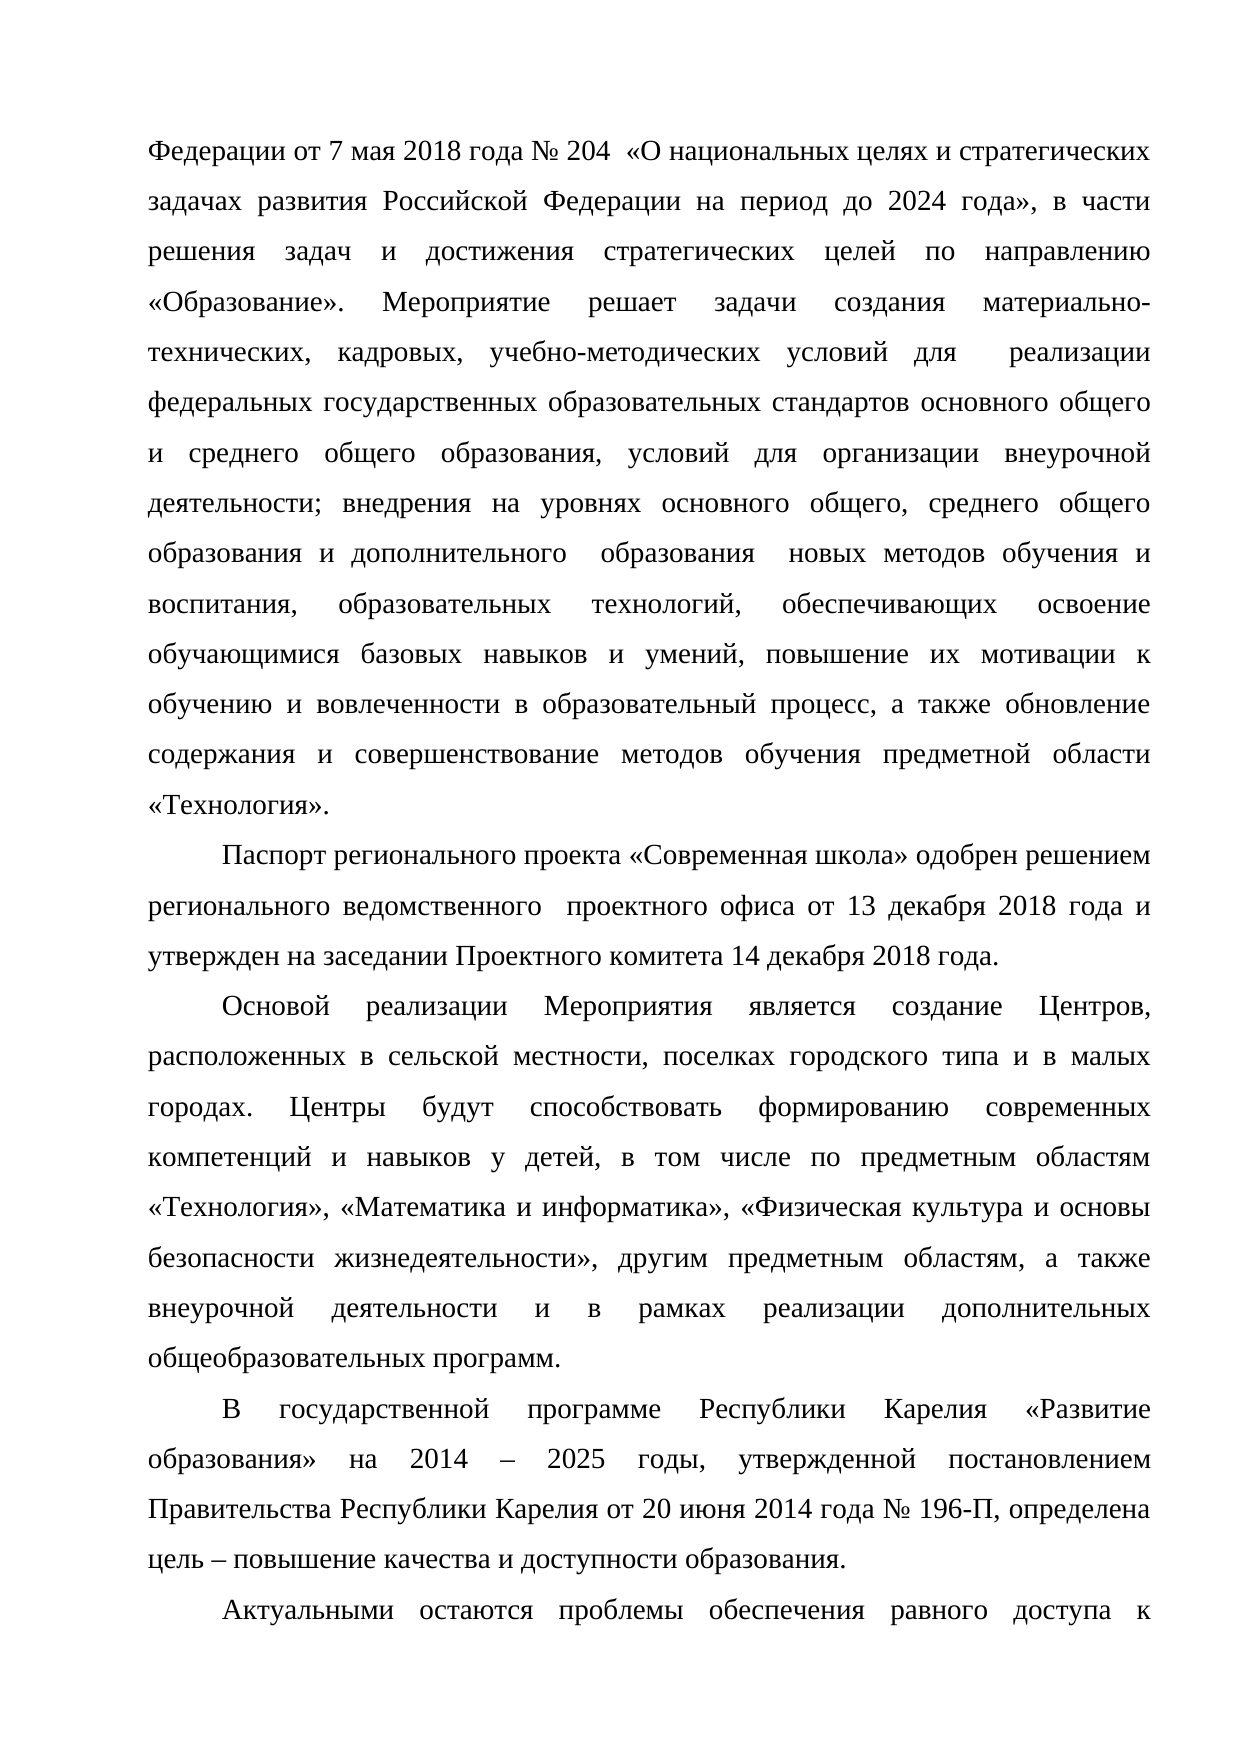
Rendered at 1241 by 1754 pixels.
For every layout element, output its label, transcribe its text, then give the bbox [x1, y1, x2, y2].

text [148, 1592, 1152, 1626]
text Паспорт регионального проекта «Современная школа» одобрен решением регионального ведомственного проектного офиса от 13 декабря 2018 года и утвержден на заседании Проектного комитета 14 декабря 2018 года. [148, 837, 1152, 971]
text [148, 133, 1152, 821]
text В государственной программе Республики Карелия «Развитие образования» на 2014 – 2025 годы, утвержденной постановлением Правительства Республики Карелия от 20 июня 2014 года № 196-П, определена цель – повышение качества и доступности образования. [148, 1391, 1152, 1575]
text Основой реализации Мероприятия является создание Центров, расположенных в сельской местности, поселках городского типа и в малых городах. Центры будут способствовать формированию современных компетенций и навыков у детей, в том числе по предметным областям «Технология», «Математика и информатика», «Физическая культура и основы безопасности жизнедеятельности», другим предметным областям, а также внеурочной деятельности и в рамках реализации дополнительных общеобразовательных программ. [148, 988, 1152, 1374]
